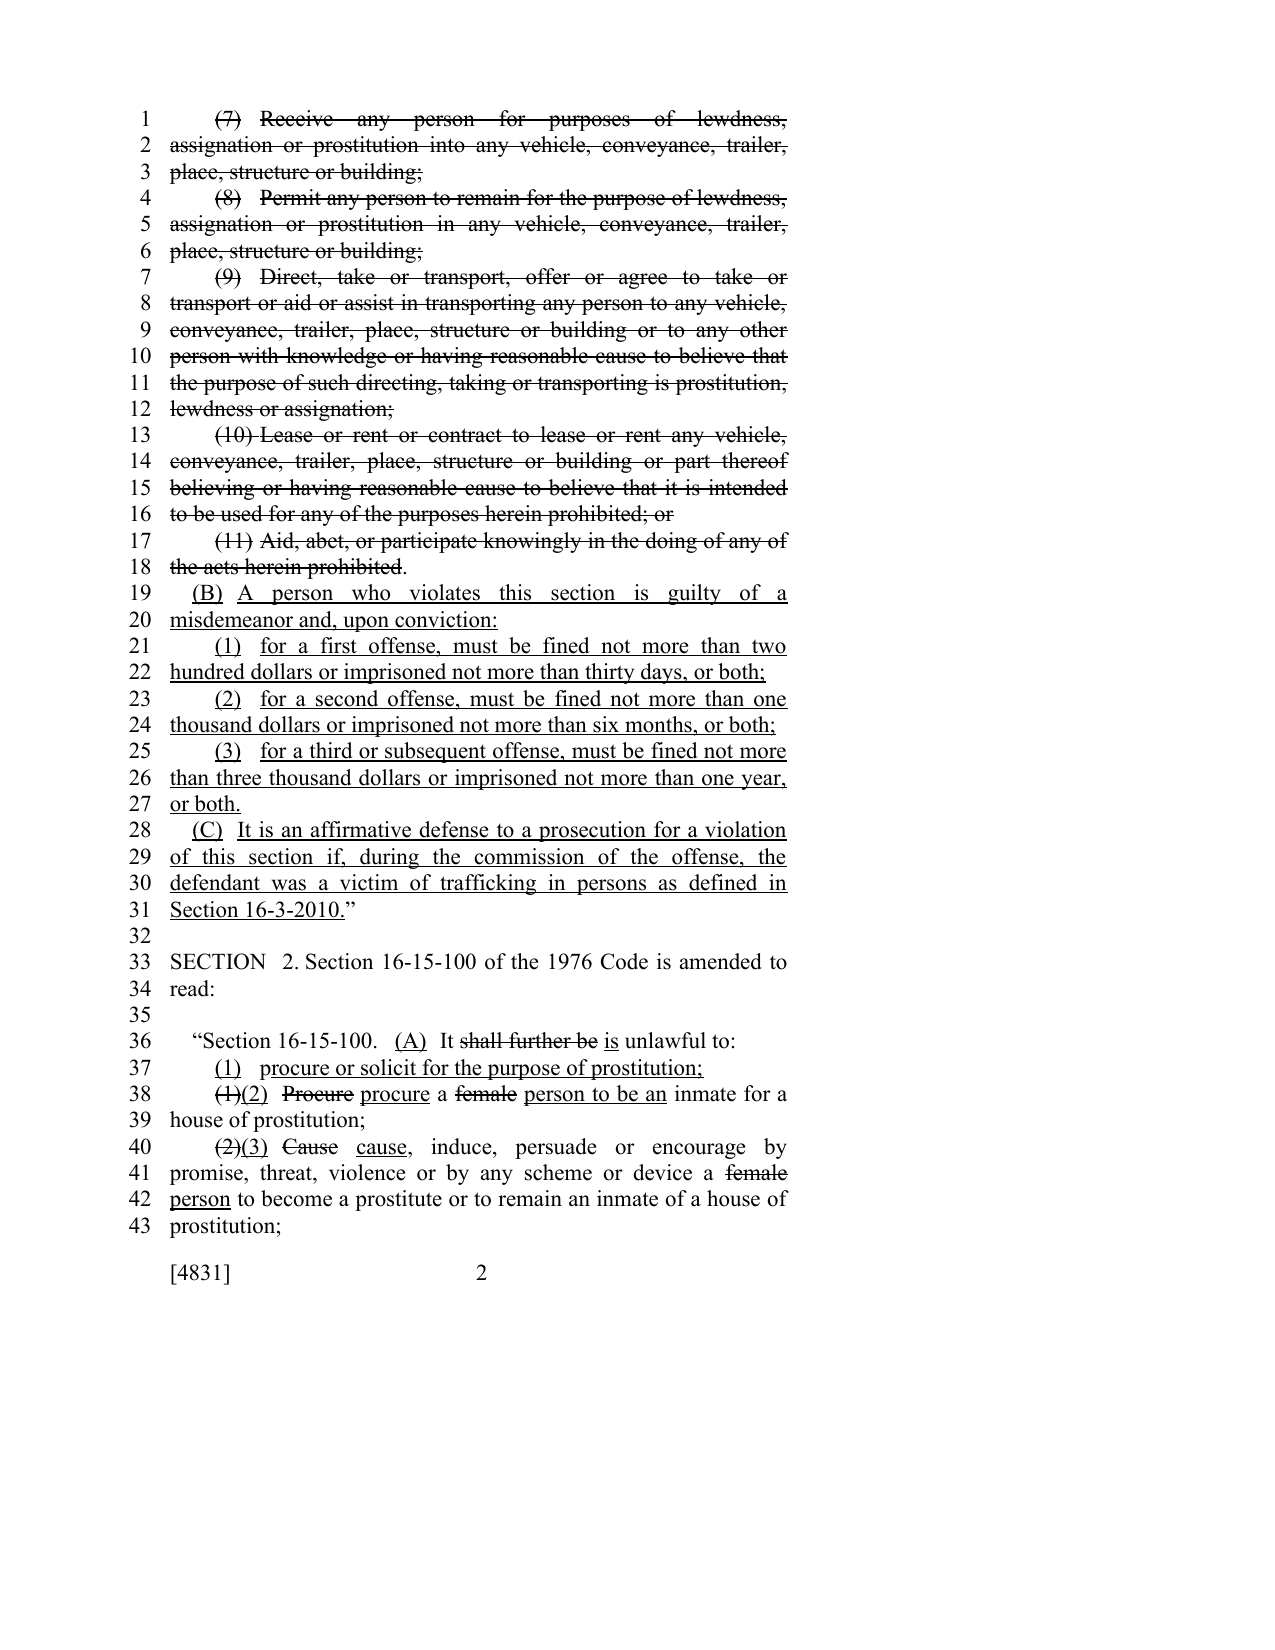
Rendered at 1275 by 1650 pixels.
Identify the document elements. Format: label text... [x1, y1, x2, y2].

text (8) Permit any person to remain for the purpose of lewdness, assignation or prostitution in any vehicle, conveyance, trailer, place, structure or building; [169, 184, 787, 225]
text (2) for a second offense, must be fined not more than one thousand dollars or imprisoned not more than six months, or both; [169, 685, 787, 737]
text (10) Lease or rent or contract to lease or rent any vehicle, conveyance, trailer, place, structure or building or part thereof believing or having reasonable cause to believe that it is intended to be used for any of the purposes herein prohibited; or [169, 463, 787, 488]
text (C) It is an affirmative defense to a prosecution for a violation of this section if, during the commission of the offense, the defendant was a victim of trafficking in persons as defined in Section 16-3-2010.” [169, 893, 787, 922]
text (3) for a third or subsequent offense, must be fined not more than three thousand dollars or imprisoned not more than one year, or both. [169, 737, 787, 787]
text (2)(3) Cause cause, induce, persuade or encourage by promise, threat, violence or by any scheme or device a female person to become a prostitute or to remain an inmate of a house of prostitution; [169, 1133, 787, 1238]
text (1) for a first offense, must be fined not more than two hundred dollars or imprisoned not more than thirty days, or both; [169, 632, 787, 685]
text (C) It is an affirmative defense to a prosecution for a violation of this section if, during the commission of the offense, the defendant was a victim of trafficking in persons as defined in Section 16-3-2010.” [169, 867, 787, 892]
text (7) Receive any person for purposes of lewdness, assignation or prostitution into any vehicle, conveyance, trailer, place, structure or building; [169, 105, 787, 146]
text (11) Aid, abet, or participate knowingly in the doing of any of the acts herein prohibited. [169, 527, 787, 579]
text (9) Direct, take or transport, offer or agree to take or transport or aid or assist in transporting any person to any vehicle, conveyance, trailer, place, structure or building or to any other person with knowledge or having reasonable cause to believe that the purpose of such directing, taking or transporting is prostitution, lewdness or assignation; [169, 263, 787, 304]
text (B) A person who violates this section is guilty of a misdemeanor and, upon conviction: [169, 579, 787, 632]
text (3) for a third or subsequent offense, must be fined not more than three thousand dollars or imprisoned not more than one year, or both. [169, 788, 787, 817]
text SECTION 2. Section 16-15-100 of the 1976 Code is amended to read: [169, 948, 787, 1001]
text (10) Lease or rent or contract to lease or rent any vehicle, conveyance, trailer, place, structure or building or part thereof believing or having reasonable cause to believe that it is intended to be used for any of the purposes herein prohibited; or [169, 421, 787, 462]
text (1) procure or solicit for the purpose of prostitution; [169, 1054, 787, 1080]
text (8) Permit any person to remain for the purpose of lewdness, assignation or prostitution in any vehicle, conveyance, trailer, place, structure or building; [169, 226, 787, 263]
text (9) Direct, take or transport, offer or agree to take or transport or aid or assist in transporting any person to any vehicle, conveyance, trailer, place, structure or building or to any other person with knowledge or having reasonable cause to believe that the purpose of such directing, taking or transporting is prostitution, lewdness or assignation; [169, 384, 787, 421]
text (7) Receive any person for purposes of lewdness, assignation or prostitution into any vehicle, conveyance, trailer, place, structure or building; [169, 147, 787, 184]
text (C) It is an affirmative defense to a prosecution for a violation of this section if, during the commission of the offense, the defendant was a victim of trafficking in persons as defined in Section 16-3-2010.” [169, 817, 787, 866]
text (1)(2) Procure procure a female person to be an inmate for a house of prostitution; [169, 1080, 787, 1133]
text (10) Lease or rent or contract to lease or rent any vehicle, conveyance, trailer, place, structure or building or part thereof believing or having reasonable cause to believe that it is intended to be used for any of the purposes herein prohibited; or [169, 489, 787, 527]
text “Section 16-15-100. (A) It shall further be is unlawful to: [169, 1027, 787, 1054]
